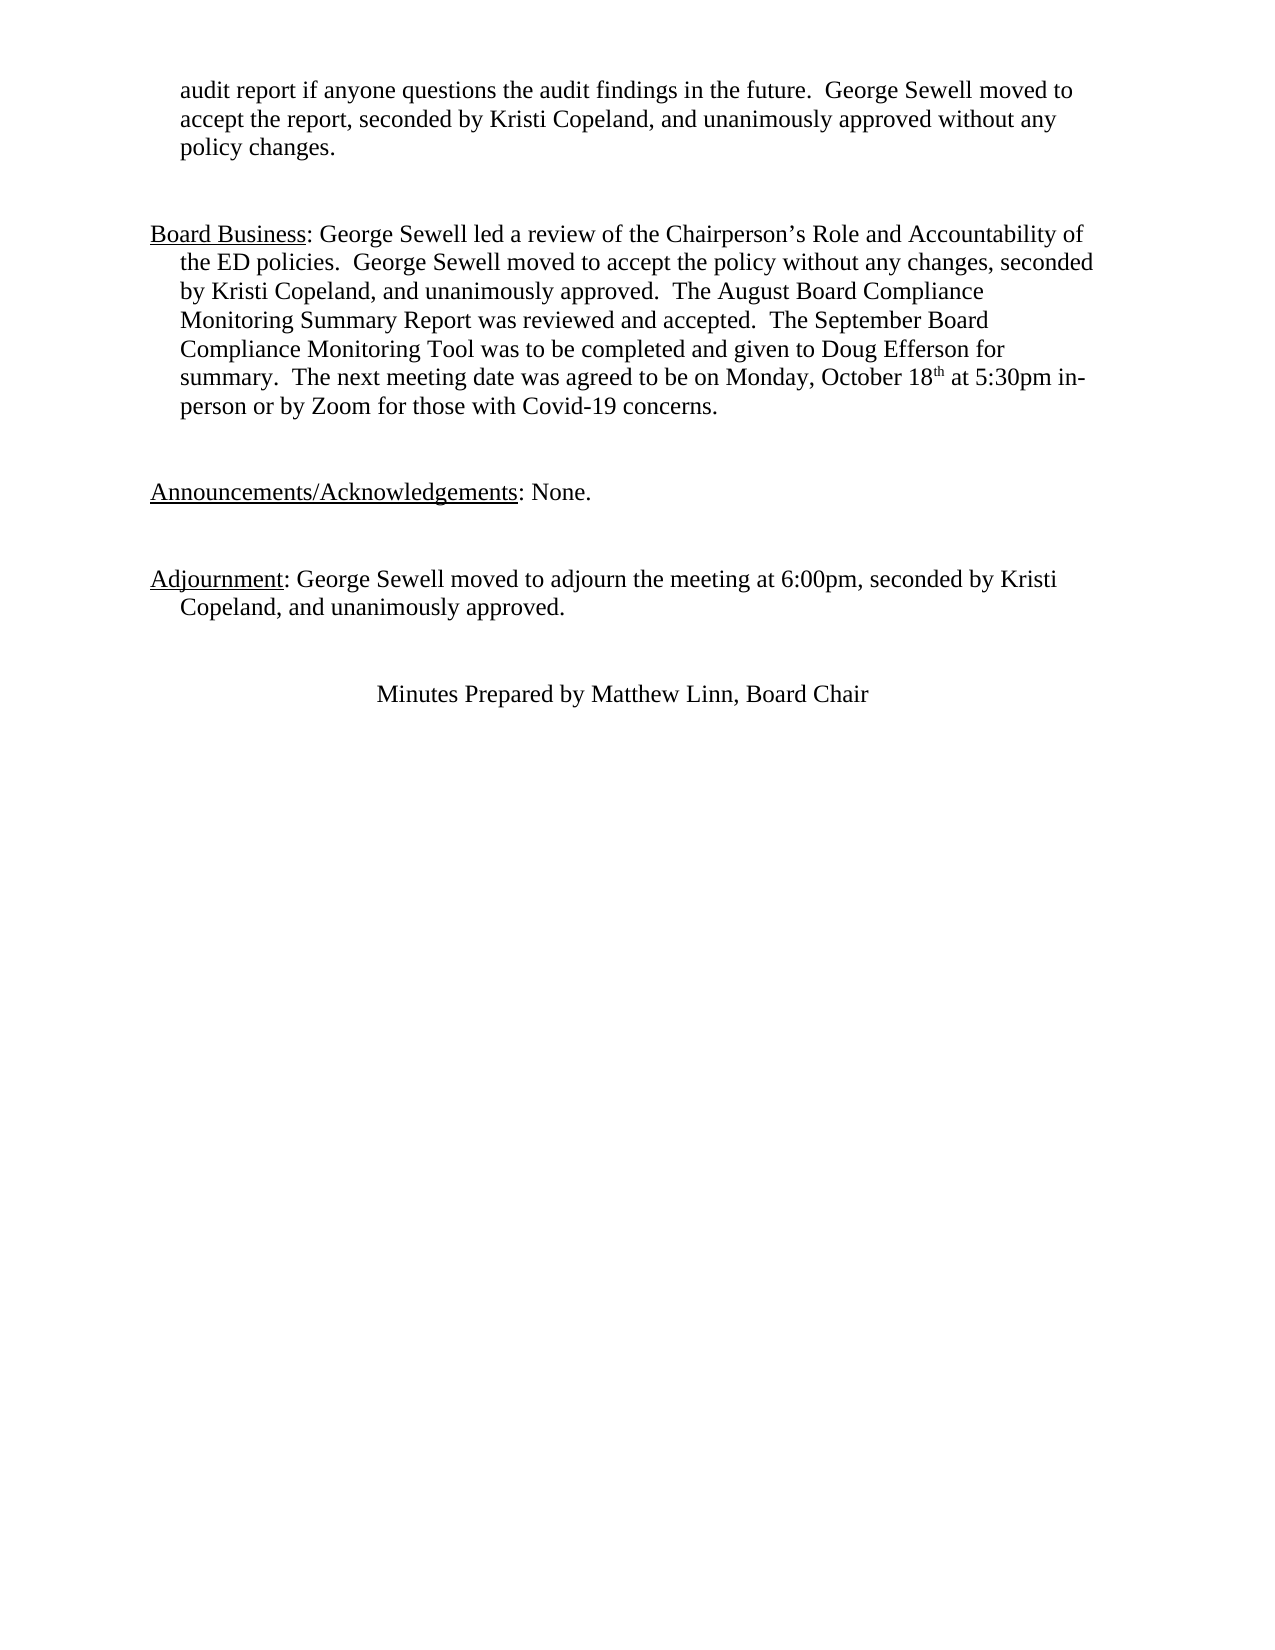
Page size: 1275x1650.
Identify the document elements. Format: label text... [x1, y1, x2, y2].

text Board Business: George Sewell led a review of the Chairperson’s Role and Accountability of the ED policies. George Sewell moved to accept the policy without any changes, seconded by Kristi Copeland, and unanimously approved. The August Board Compliance Monitoring Summary Report was reviewed and accepted. The September Board Compliance Monitoring Tool was to be completed and given to Doug Efferson for summary. The next meeting date was agreed to be on Monday, October 18th at 5:30pm in-person or by Zoom for those with Covid-19 concerns. [150, 219, 1095, 420]
text Announcements/Acknowledgements: None. [150, 477, 1095, 506]
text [150, 75, 1095, 161]
text Adjournment: George Sewell moved to adjourn the meeting at 6:00pm, seconded by Kristi Copeland, and unanimously approved. [150, 564, 1095, 621]
text Minutes Prepared by Matthew Linn, Board Chair [150, 679, 1095, 707]
